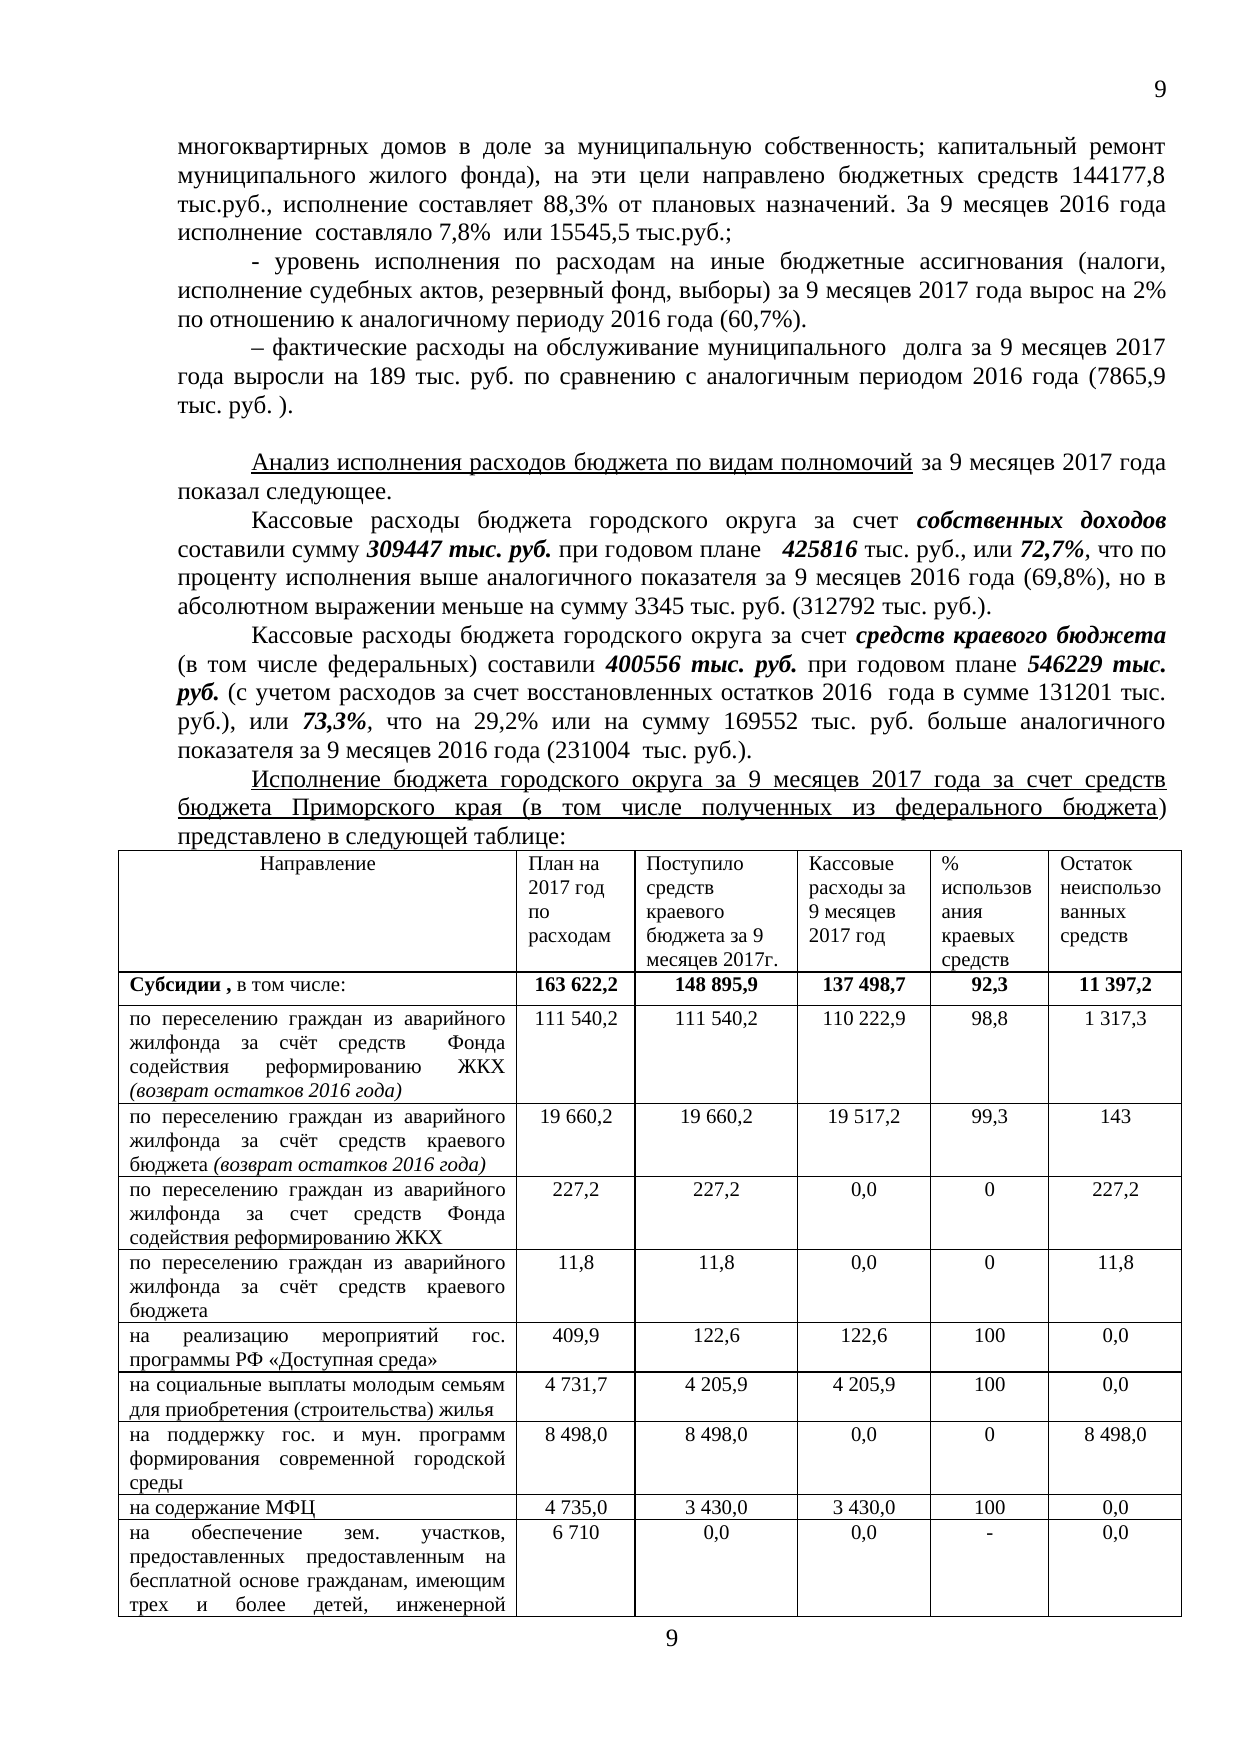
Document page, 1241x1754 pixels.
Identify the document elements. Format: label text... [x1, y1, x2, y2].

text Кассовые расходы бюджета городского округа за счет средств краевого бюджета (в том числе федеральных) составили 400556 тыс. руб. при годовом плане 546229 тыс. руб. (с учетом расходов за счет восстановленных остатков 2016 года в сумме 131201 тыс. руб.), или 73,3%, что на 29,2% или на сумму 169552 тыс. руб. больше аналогичного показателя за 9 месяцев 2016 года (231004 тыс. руб.). [177, 620, 1167, 764]
table_cell 0,0 [798, 1250, 930, 1322]
table_cell 4 205,9 [798, 1373, 930, 1421]
table_cell 111 540,2 [517, 1006, 634, 1102]
table_cell 409,9 [517, 1323, 634, 1371]
table_cell 143 [1049, 1104, 1181, 1176]
table_cell по переселению граждан из аварийного жилфонда за счёт средств краевого бюджета [119, 1250, 516, 1322]
table_cell на реализацию мероприятий гос. программы РФ «Доступная среда» [119, 1323, 516, 1371]
table_cell по переселению граждан из аварийного жилфонда за счёт средств краевого бюджета (возврат остатков 2016 года) [119, 1104, 516, 1176]
table_cell 227,2 [636, 1177, 797, 1249]
text - уровень исполнения по расходам на иные бюджетные ассигнования (налоги, исполнение судебных актов, резервный фонд, выборы) за 9 месяцев 2017 года вырос на 2% по отношению к аналогичному периоду 2016 года (60,7%). [177, 246, 1167, 332]
table_header Кассовые расходы за 9 месяцев 2017 год [798, 851, 930, 971]
table_cell на содержание МФЦ [119, 1495, 516, 1519]
table_cell 3 430,0 [636, 1495, 797, 1519]
table_cell 92,3 [931, 973, 1048, 1005]
table_cell на поддержку гос. и мун. программ формирования современной городской среды [119, 1422, 516, 1494]
table_cell 4 205,9 [636, 1373, 797, 1421]
table_cell 99,3 [931, 1104, 1048, 1176]
table_cell 98,8 [931, 1006, 1048, 1102]
table_cell на социальные выплаты молодым семьям для приобретения (строительства) жилья [119, 1373, 516, 1421]
table_cell 0,0 [798, 1177, 930, 1249]
table_cell по переселению граждан из аварийного жилфонда за счет средств Фонда содействия реформированию ЖКХ [119, 1177, 516, 1249]
table_cell 19 660,2 [517, 1104, 634, 1176]
table_cell 163 622,2 [517, 973, 634, 1005]
table_cell 137 498,7 [798, 973, 930, 1005]
table_cell по переселению граждан из аварийного жилфонда за счёт средств Фонда содействия реформированию ЖКХ (возврат остатков 2016 года) [119, 1006, 516, 1102]
table_cell 8 498,0 [1049, 1422, 1181, 1494]
table_cell - [931, 1520, 1048, 1616]
table_cell 0,0 [798, 1520, 930, 1616]
table_cell 122,6 [636, 1323, 797, 1371]
table_cell 11 397,2 [1049, 973, 1181, 1005]
table_cell 3 430,0 [798, 1495, 930, 1519]
table_cell 1 317,3 [1049, 1006, 1181, 1102]
table_cell 100 [931, 1373, 1048, 1421]
text Кассовые расходы бюджета городского округа за счет собственных доходов составили сумму 309447 тыс. руб. при годовом плане 425816 тыс. руб., или 72,7%, что по проценту исполнения выше аналогичного показателя за 9 месяцев 2016 года (69,8%), но в абсолютном выражении меньше на сумму 3345 тыс. руб. (312792 тыс. руб.). [177, 505, 1167, 620]
table_cell 0,0 [1049, 1373, 1181, 1421]
table_header % использования краевых средств [931, 851, 1048, 971]
table_cell 227,2 [517, 1177, 634, 1249]
table_cell Субсидии , в том числе: [119, 973, 516, 1005]
table_cell 19 660,2 [636, 1104, 797, 1176]
table_cell 0,0 [636, 1520, 797, 1616]
table_cell 11,8 [517, 1250, 634, 1322]
table_cell 0,0 [1049, 1495, 1181, 1519]
table_cell 6 710 [517, 1520, 634, 1616]
table_header Остаток неиспользованных средств [1049, 851, 1181, 971]
text – фактические расходы на обслуживание муниципального долга за 9 месяцев 2017 года выросли на 189 тыс. руб. по сравнению с аналогичным периодом 2016 года (7865,9 тыс. руб. ). [177, 332, 1167, 419]
table_header План на 2017 год по расходам [517, 851, 634, 971]
table_cell 0 [931, 1422, 1048, 1494]
table_cell 0 [931, 1250, 1048, 1322]
table_header Поступило средств краевого бюджета за 9 месяцев 2017г. [636, 851, 797, 971]
text Анализ исполнения расходов бюджета по видам полномочий за 9 месяцев 2017 года показал следующее. [177, 447, 1167, 505]
table_cell 148 895,9 [636, 973, 797, 1005]
table_cell 0,0 [1049, 1323, 1181, 1371]
table_cell 19 517,2 [798, 1104, 930, 1176]
table_header Направление [119, 851, 516, 971]
table_cell 100 [931, 1323, 1048, 1371]
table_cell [119, 1520, 516, 1616]
table_cell 8 498,0 [517, 1422, 634, 1494]
table_cell 8 498,0 [636, 1422, 797, 1494]
table_cell 11,8 [1049, 1250, 1181, 1322]
table_cell 4 731,7 [517, 1373, 634, 1421]
table_cell 11,8 [636, 1250, 797, 1322]
table_cell 4 735,0 [517, 1495, 634, 1519]
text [177, 131, 1167, 246]
table_cell 122,6 [798, 1323, 930, 1371]
table_cell 111 540,2 [636, 1006, 797, 1102]
text Исполнение бюджета городского округа за 9 месяцев 2017 года за счет средств бюджета Приморского края (в том числе полученных из федерального бюджета) представлено в следующей таблице: [177, 764, 1167, 850]
table_cell 100 [931, 1495, 1048, 1519]
table_cell 110 222,9 [798, 1006, 930, 1102]
table_cell 0,0 [1049, 1520, 1181, 1616]
table_cell 227,2 [1049, 1177, 1181, 1249]
table_cell 0,0 [798, 1422, 930, 1494]
table_cell 0 [931, 1177, 1048, 1249]
